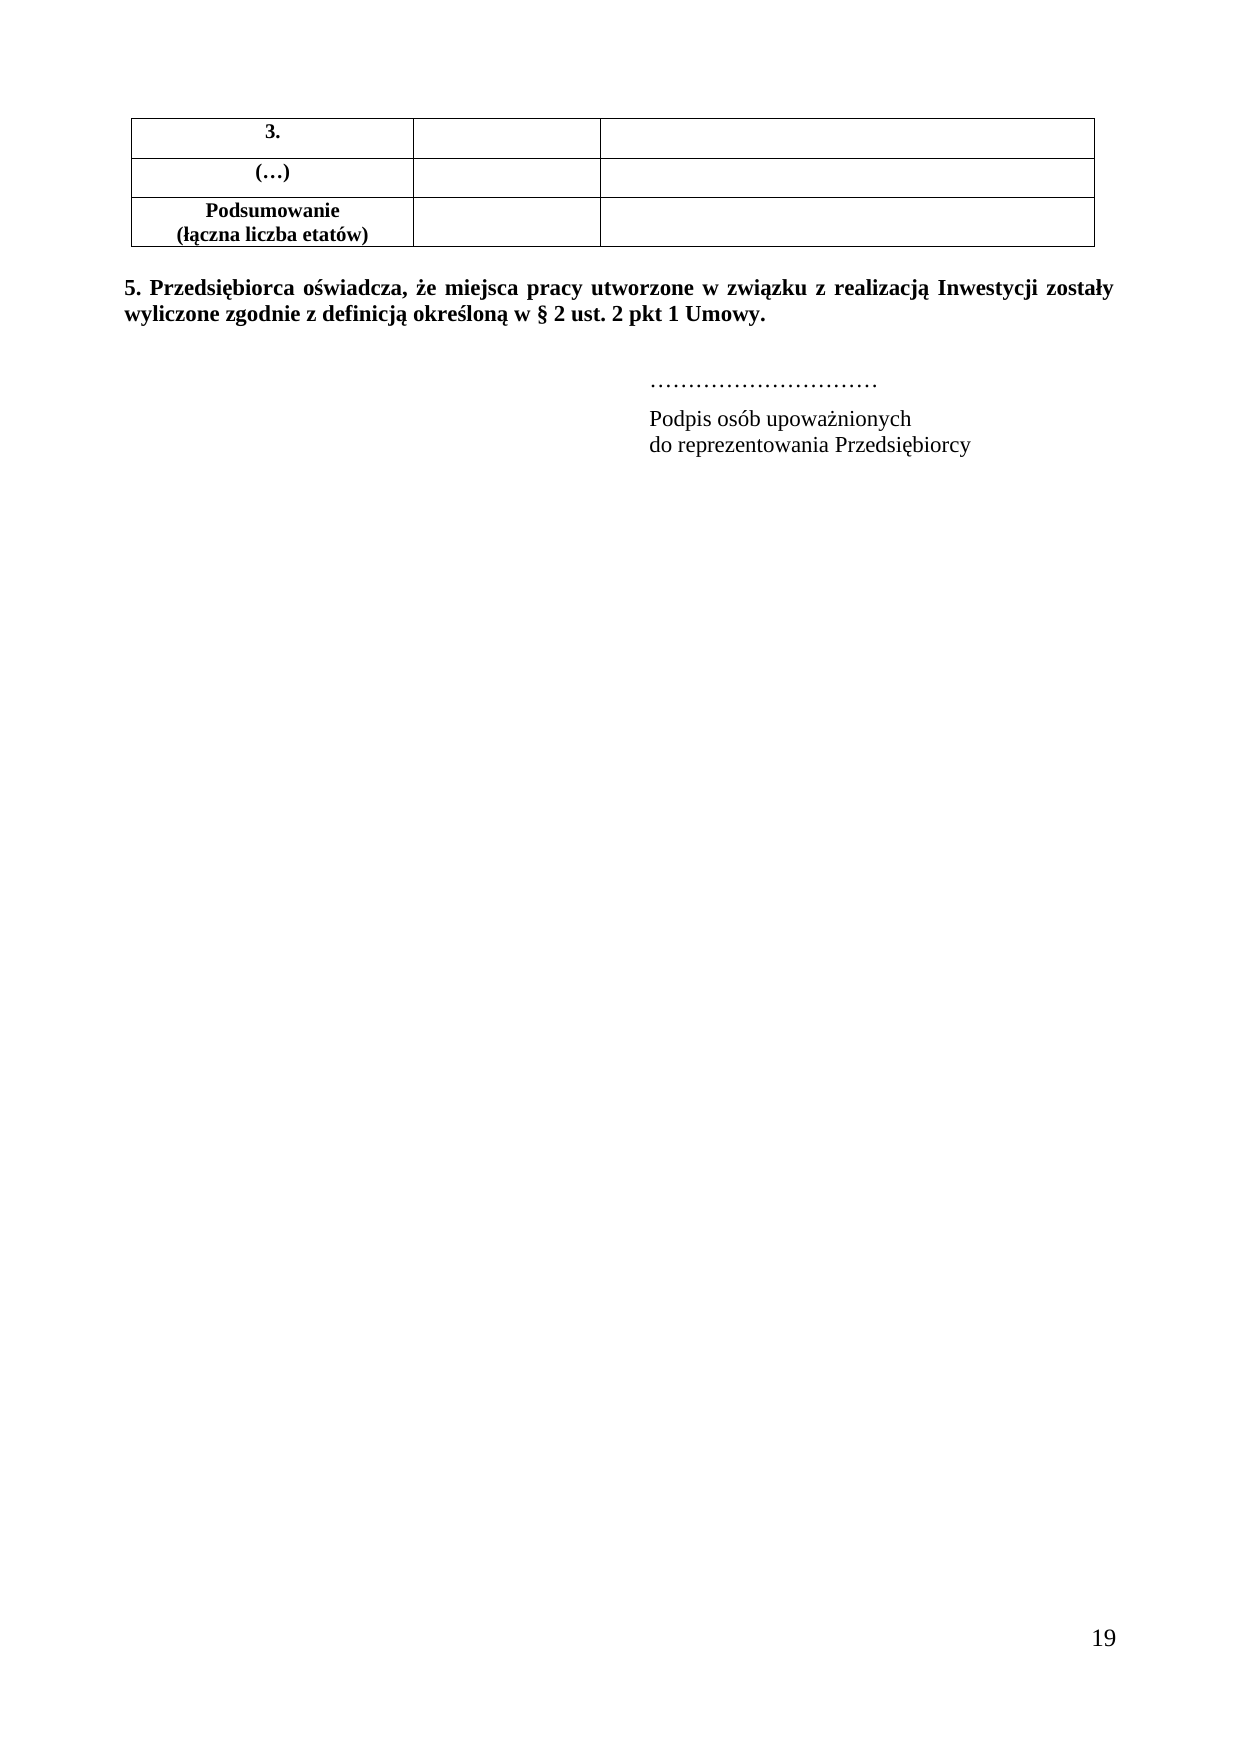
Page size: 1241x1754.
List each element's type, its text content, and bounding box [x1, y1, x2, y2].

table_cell [601, 159, 1094, 197]
table_cell [601, 198, 1094, 246]
text do reprezentowania Przedsiębiorcy [649, 432, 1116, 458]
table_cell 3. [132, 119, 413, 158]
table_cell Podsumowanie (łączna liczba etatów) [132, 198, 413, 246]
text 5. Przedsiębiorca oświadcza, że miejsca pracy utworzone w związku z realizacją Inwestycji zostały wyliczone zgodnie z definicją określoną w § 2 ust. 2 pkt 1 Umowy. [124, 273, 1116, 326]
table_cell [414, 159, 600, 197]
table_cell [414, 198, 600, 246]
table_cell [414, 119, 600, 158]
table_cell [601, 119, 1094, 158]
text Podpis osób upoważnionych [649, 405, 1116, 432]
table_cell (…) [132, 159, 413, 197]
text ………………………… [649, 366, 1116, 392]
